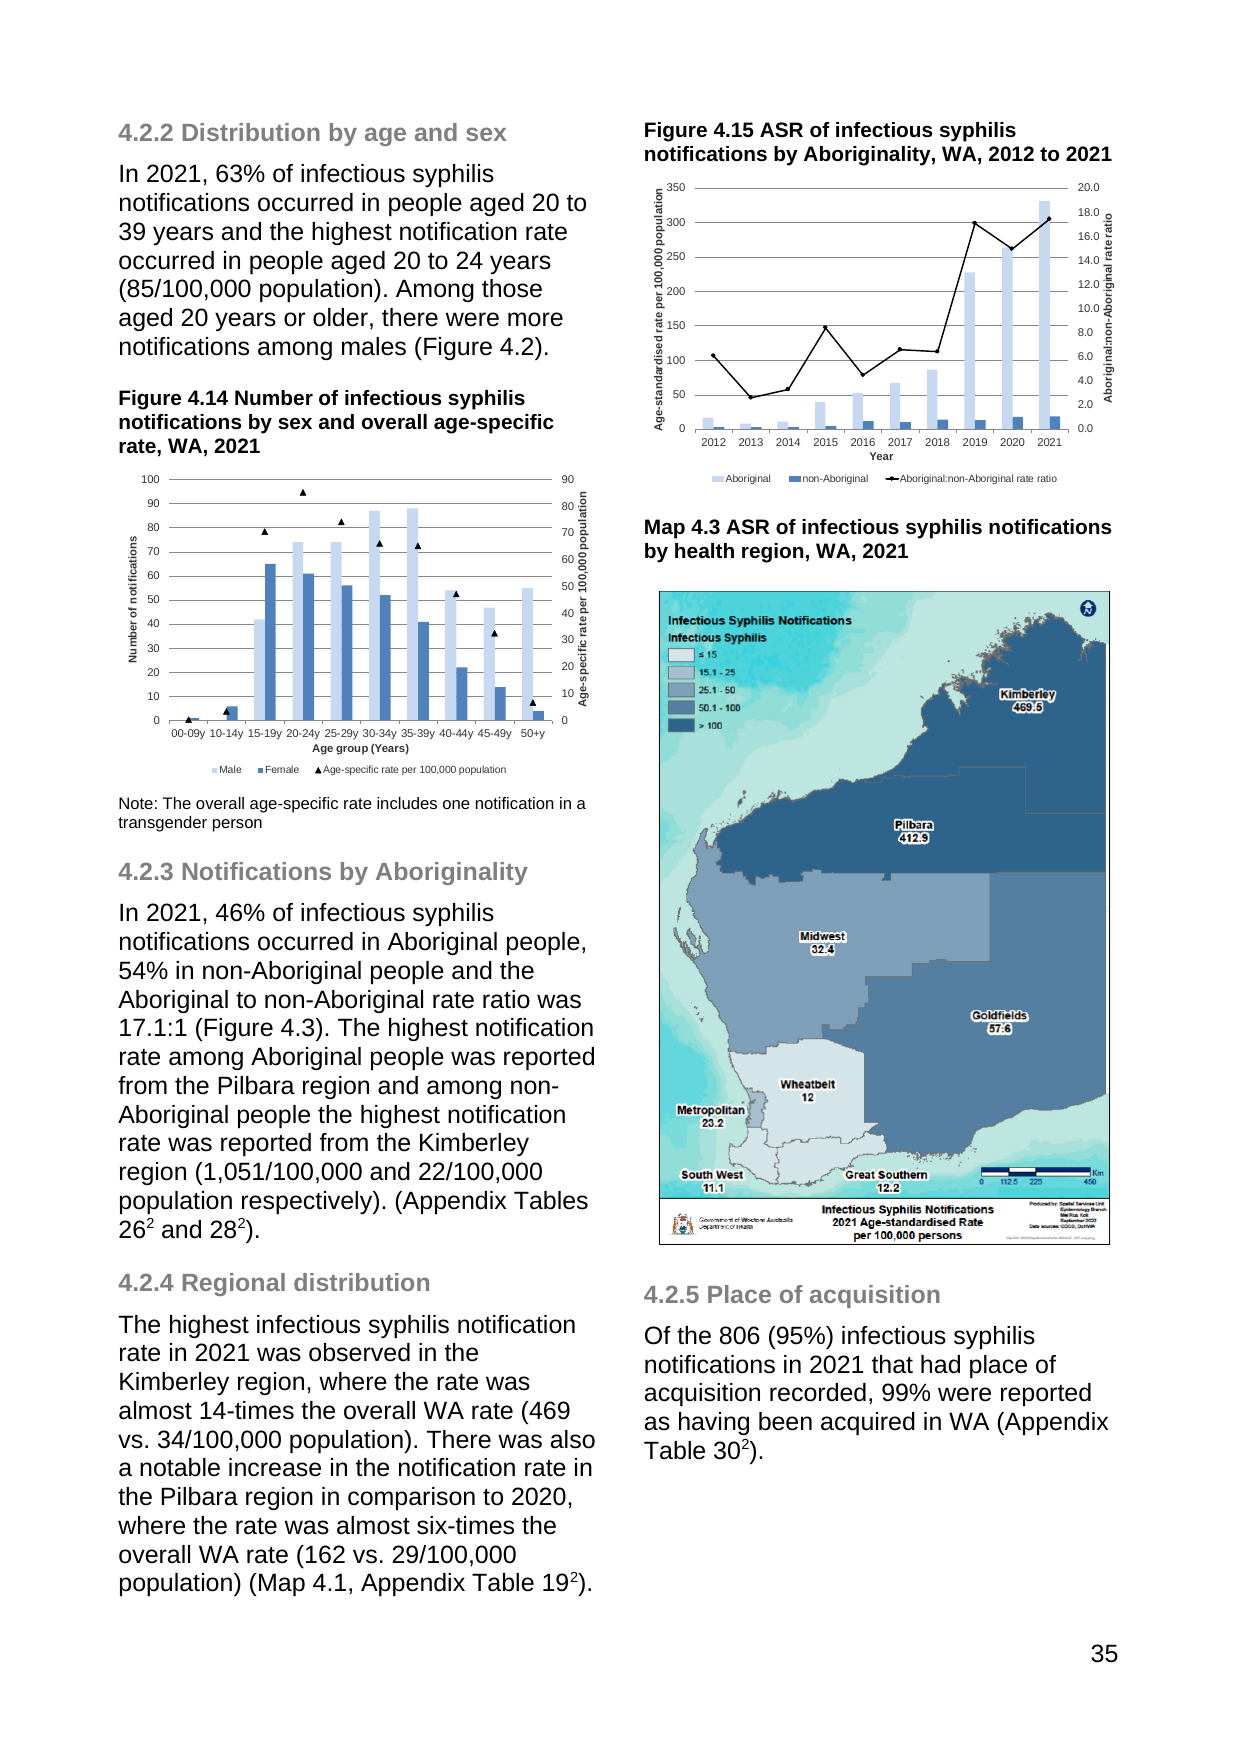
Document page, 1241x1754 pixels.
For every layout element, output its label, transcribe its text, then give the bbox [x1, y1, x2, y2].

text Note: The overall age-specific rate includes one notification in a transgender person [118, 794, 596, 832]
text The highest infectious syphilis notification rate in 2021 was observed in the Kimberley region, where the rate was almost 14-times the overall WA rate (469 vs. 34/100,000 population). There was also a notable increase in the notification rate in the Pilbara region in comparison to 2020, where the rate was almost six-times the overall WA rate (162 vs. 29/100,000 population) (Map 4.1, Appendix Table 192). [118, 1310, 596, 1597]
text Of the 806 (95%) infectious syphilis notifications in 2021 that had place of acquisition recorded, 99% were reported as having been acquired in WA (Appendix Table 302). [644, 1321, 1122, 1465]
text In 2021, 63% of infectious syphilis notifications occurred in people aged 20 to 39 years and the highest notification rate occurred in people aged 20 to 24 years (85/100,000 population). Among those aged 20 years or older, there were more notifications among males (Figure 4.2). [118, 159, 596, 361]
subtitle Regional distribution [118, 1268, 596, 1297]
subtitle Distribution by age and sex [118, 118, 596, 147]
subtitle Notifications by Aboriginality [118, 857, 596, 886]
text In 2021, 46% of infectious syphilis notifications occurred in Aboriginal people, 54% in non-Aboriginal people and the Aboriginal to non-Aboriginal rate ratio was 17.1:1 (Figure 4.3). The highest notification rate among Aboriginal people was reported from the Pilbara region and among non-Aboriginal people the highest notification rate was reported from the Kimberley region (1,051/100,000 and 22/100,000 population respectively). (Appendix Tables 262 and 282). [118, 898, 596, 1243]
subtitle Place of acquisition [644, 1280, 1122, 1308]
